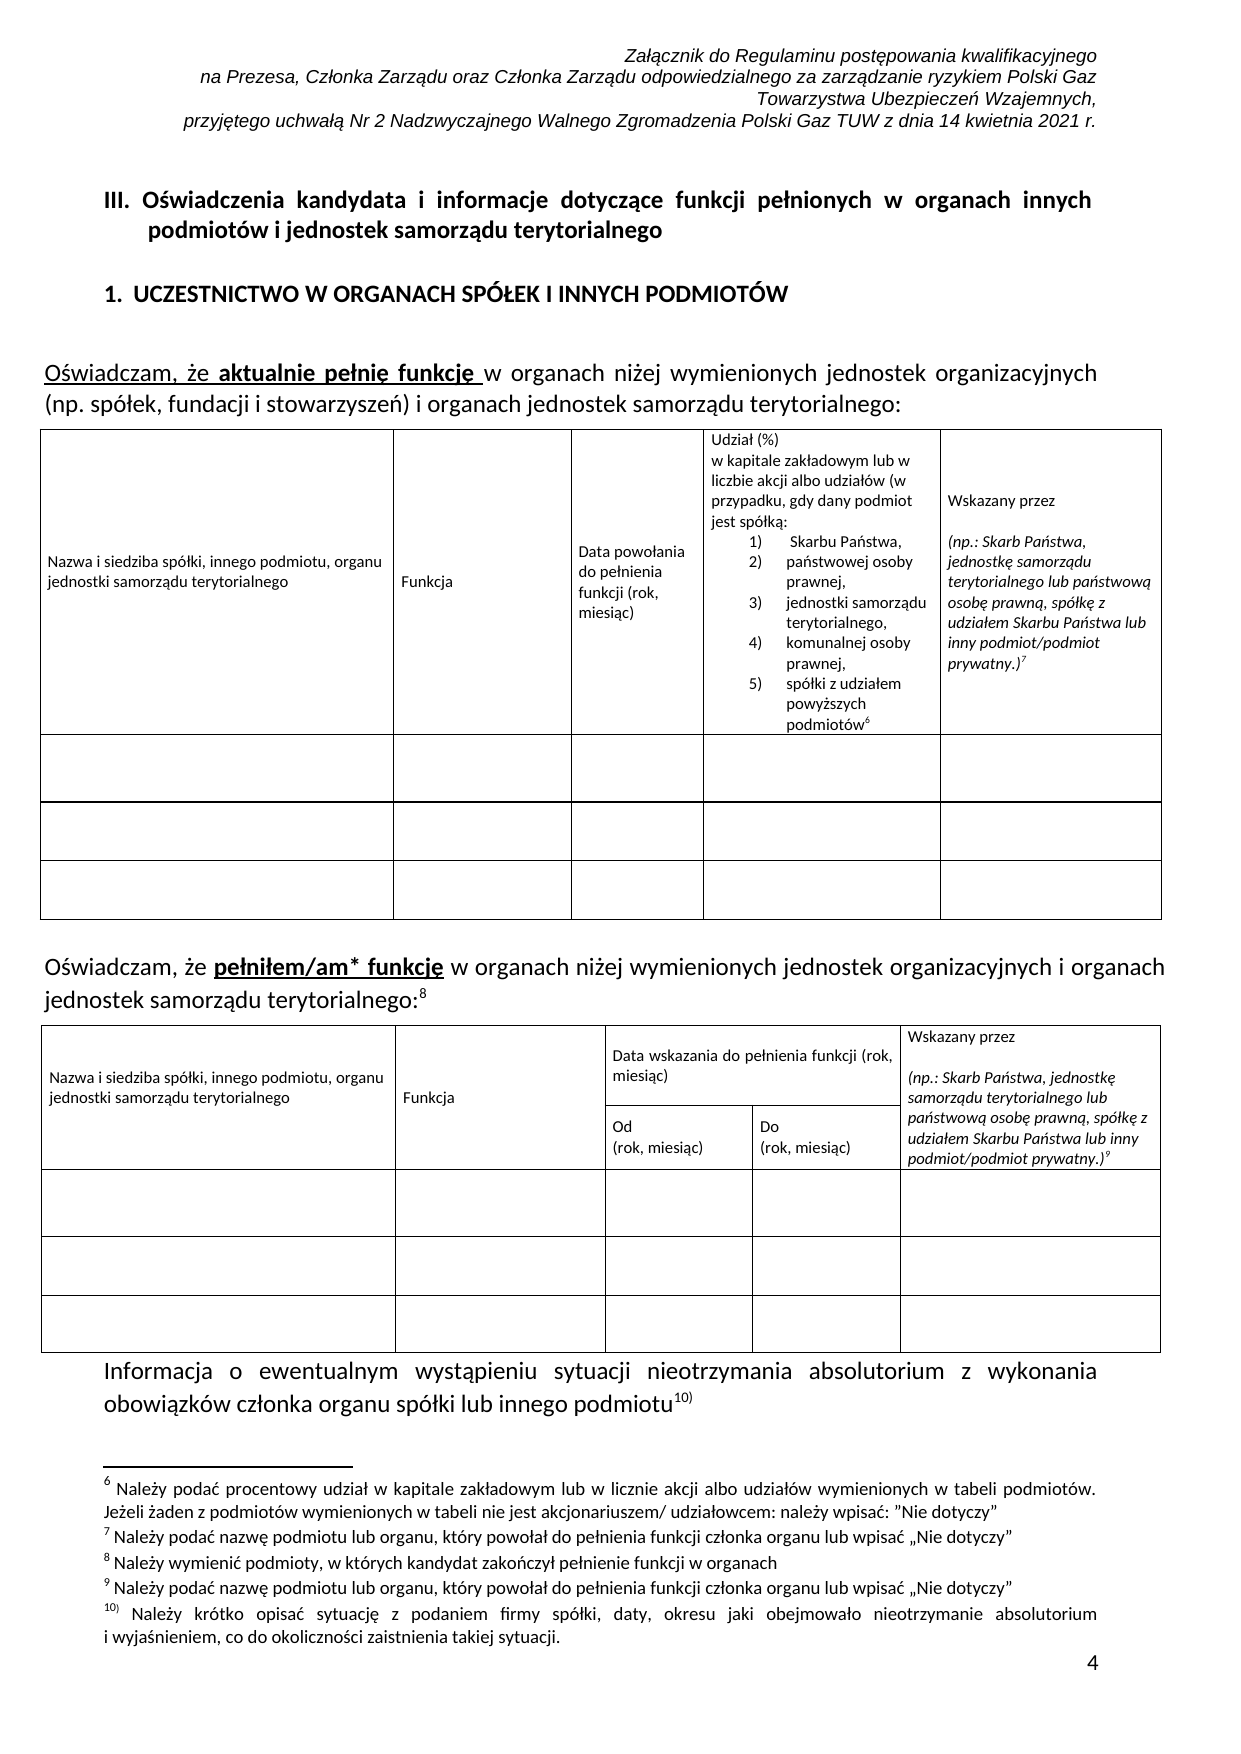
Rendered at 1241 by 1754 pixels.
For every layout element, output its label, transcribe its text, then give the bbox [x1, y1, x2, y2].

table_cell [396, 1170, 605, 1236]
table_header Funkcja [396, 1026, 605, 1168]
table_cell [42, 1237, 395, 1295]
table_cell [941, 803, 1161, 860]
table_cell [396, 1237, 605, 1295]
table_header Wskazany przez (np.: Skarb Państwa, jednostkę samorządu terytorialnego lub państwową osobę prawną, spółkę z udziałem Skarbu Państwa lub inny podmiot/podmiot prywatny.) [941, 430, 1161, 734]
table_cell [606, 1170, 752, 1236]
table_header Udział (%) w kapitale zakładowym lub w liczbie akcji albo udziałów (w przypadku, gdy dany podmiot jest spółką: Skarbu Państwa, państwowej osoby prawnej, jednostki samorządu terytorialnego, komunalnej osoby prawnej, spółki z udziałem powyższych podmiotów [704, 430, 940, 734]
table_header Funkcja [394, 430, 571, 734]
table_cell [753, 1296, 900, 1352]
text Oświadczam, że aktualnie pełnię funkcję w organach niżej wymienionych jednostek organizacyjnych (np. spółek, fundacji i stowarzyszeń) i organach jednostek samorządu terytorialnego: [44, 357, 1098, 418]
table_cell [394, 735, 571, 801]
table_header Nazwa i siedziba spółki, innego podmiotu, organu jednostki samorządu terytorialnego [41, 430, 393, 734]
list UCZESTNICTWO W ORGANACH SPÓŁEK I INNYCH PODMIOTÓW [103, 275, 1098, 309]
table_cell [704, 735, 940, 801]
table_cell [41, 803, 393, 860]
table_cell [42, 1296, 395, 1352]
table_cell [41, 861, 393, 919]
table_cell [42, 1170, 395, 1236]
table_cell [753, 1237, 900, 1295]
table_cell Od (rok, miesiąc) [606, 1106, 752, 1168]
table_header Data wskazania do pełnienia funkcji (rok, miesiąc) [606, 1026, 900, 1104]
table_header Nazwa i siedziba spółki, innego podmiotu, organu jednostki samorządu terytorialnego [42, 1026, 395, 1168]
table_cell [704, 803, 940, 860]
table_cell Do (rok, miesiąc) [753, 1106, 900, 1168]
table_cell [606, 1296, 752, 1352]
table_cell [572, 803, 703, 860]
table_cell [396, 1296, 605, 1352]
table_cell [704, 861, 940, 919]
table_cell [941, 861, 1161, 919]
text III. Oświadczenia kandydata i informacje dotyczące funkcji pełnionych w organach innych podmiotów i jednostek samorządu terytorialnego [103, 184, 1093, 245]
table_cell [941, 735, 1161, 801]
table_cell [901, 1296, 1160, 1352]
table_header Wskazany przez (np.: Skarb Państwa, jednostkę samorządu terytorialnego lub państwową osobę prawną, spółkę z udziałem Skarbu Państwa lub inny podmiot/podmiot prywatny.) [901, 1026, 1160, 1168]
table_cell [41, 735, 393, 801]
table_cell [606, 1237, 752, 1295]
table_cell [572, 735, 703, 801]
text Oświadczam, że pełniłem/am* funkcję w organach niżej wymienionych jednostek organizacyjnych i organach jednostek samorządu terytorialnego: [44, 948, 1167, 1015]
table_cell [572, 861, 703, 919]
table_cell [901, 1170, 1160, 1236]
table_cell [753, 1170, 900, 1236]
table_header Data powołania do pełnienia funkcji (rok, miesiąc) [572, 430, 703, 734]
table_cell [394, 803, 571, 860]
text Informacja o ewentualnym wystąpieniu sytuacji nieotrzymania absolutorium z wykonania obowiązków członka organu spółki lub innego podmiotu) [103, 1353, 1098, 1419]
table_cell [394, 861, 571, 919]
table_cell [901, 1237, 1160, 1295]
